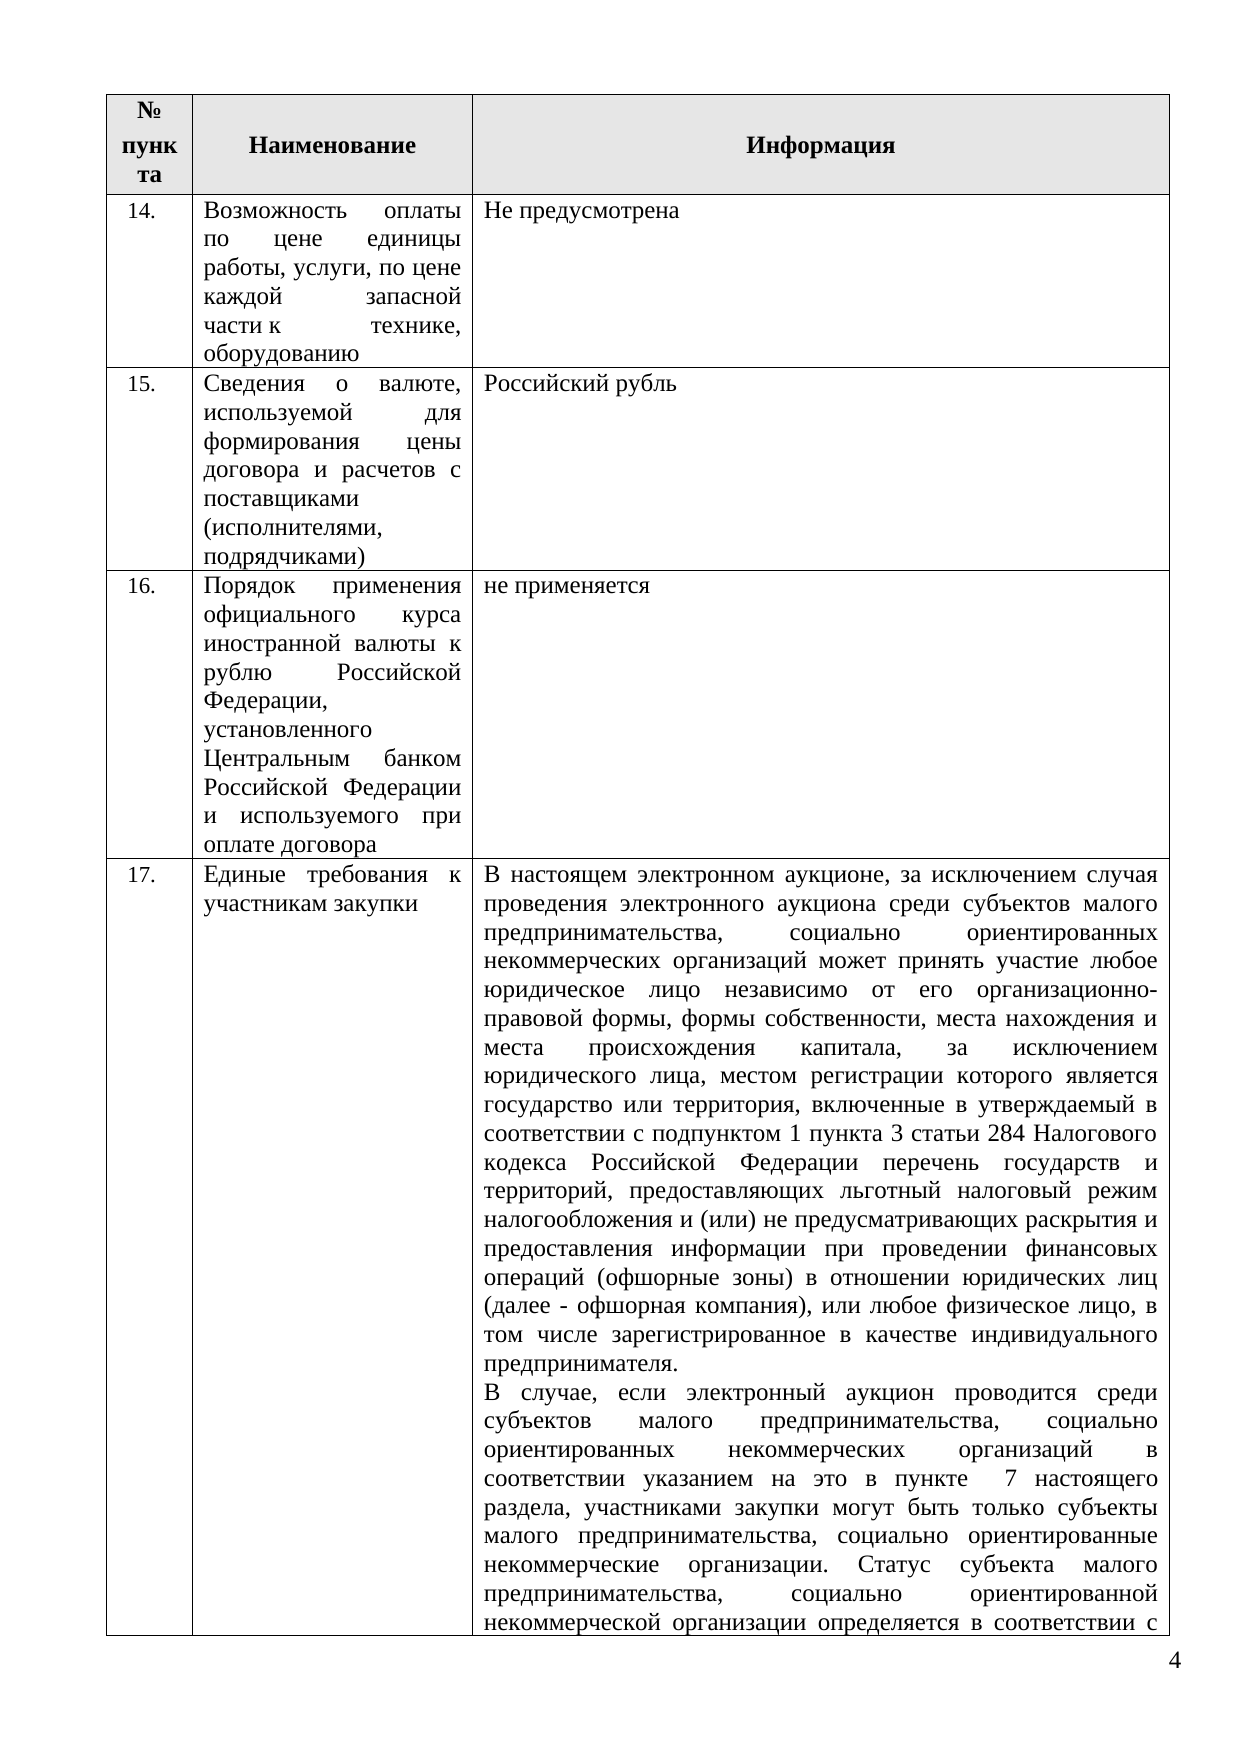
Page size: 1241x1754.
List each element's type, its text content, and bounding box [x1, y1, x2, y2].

table_cell [107, 195, 192, 367]
table_cell [107, 859, 192, 1635]
table_cell Единые требования к участникам закупки [193, 859, 472, 1635]
table_cell Порядок применения официального курса иностранной валюты к рублю Российской Федерации, установленного Центральным банком Российской Федерации и используемого при оплате договора [193, 571, 472, 858]
table_cell Не предусмотрена [473, 195, 1169, 367]
table_header Информация [473, 95, 1169, 194]
table_header № пункта [107, 95, 192, 194]
table_header Наименование [193, 95, 472, 194]
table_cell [473, 859, 1169, 1635]
table_cell не применяется [473, 571, 1169, 858]
table_cell Сведения о валюте, используемой для формирования цены договора и расчетов с поставщиками (исполнителями, подрядчиками) [193, 368, 472, 569]
table_cell [107, 571, 192, 858]
table_cell Российский рубль [473, 368, 1169, 569]
table_cell Возможность оплаты по цене единицы работы, услуги, по цене каждой запасной части к технике, оборудованию [193, 195, 472, 367]
table_cell [107, 368, 192, 569]
